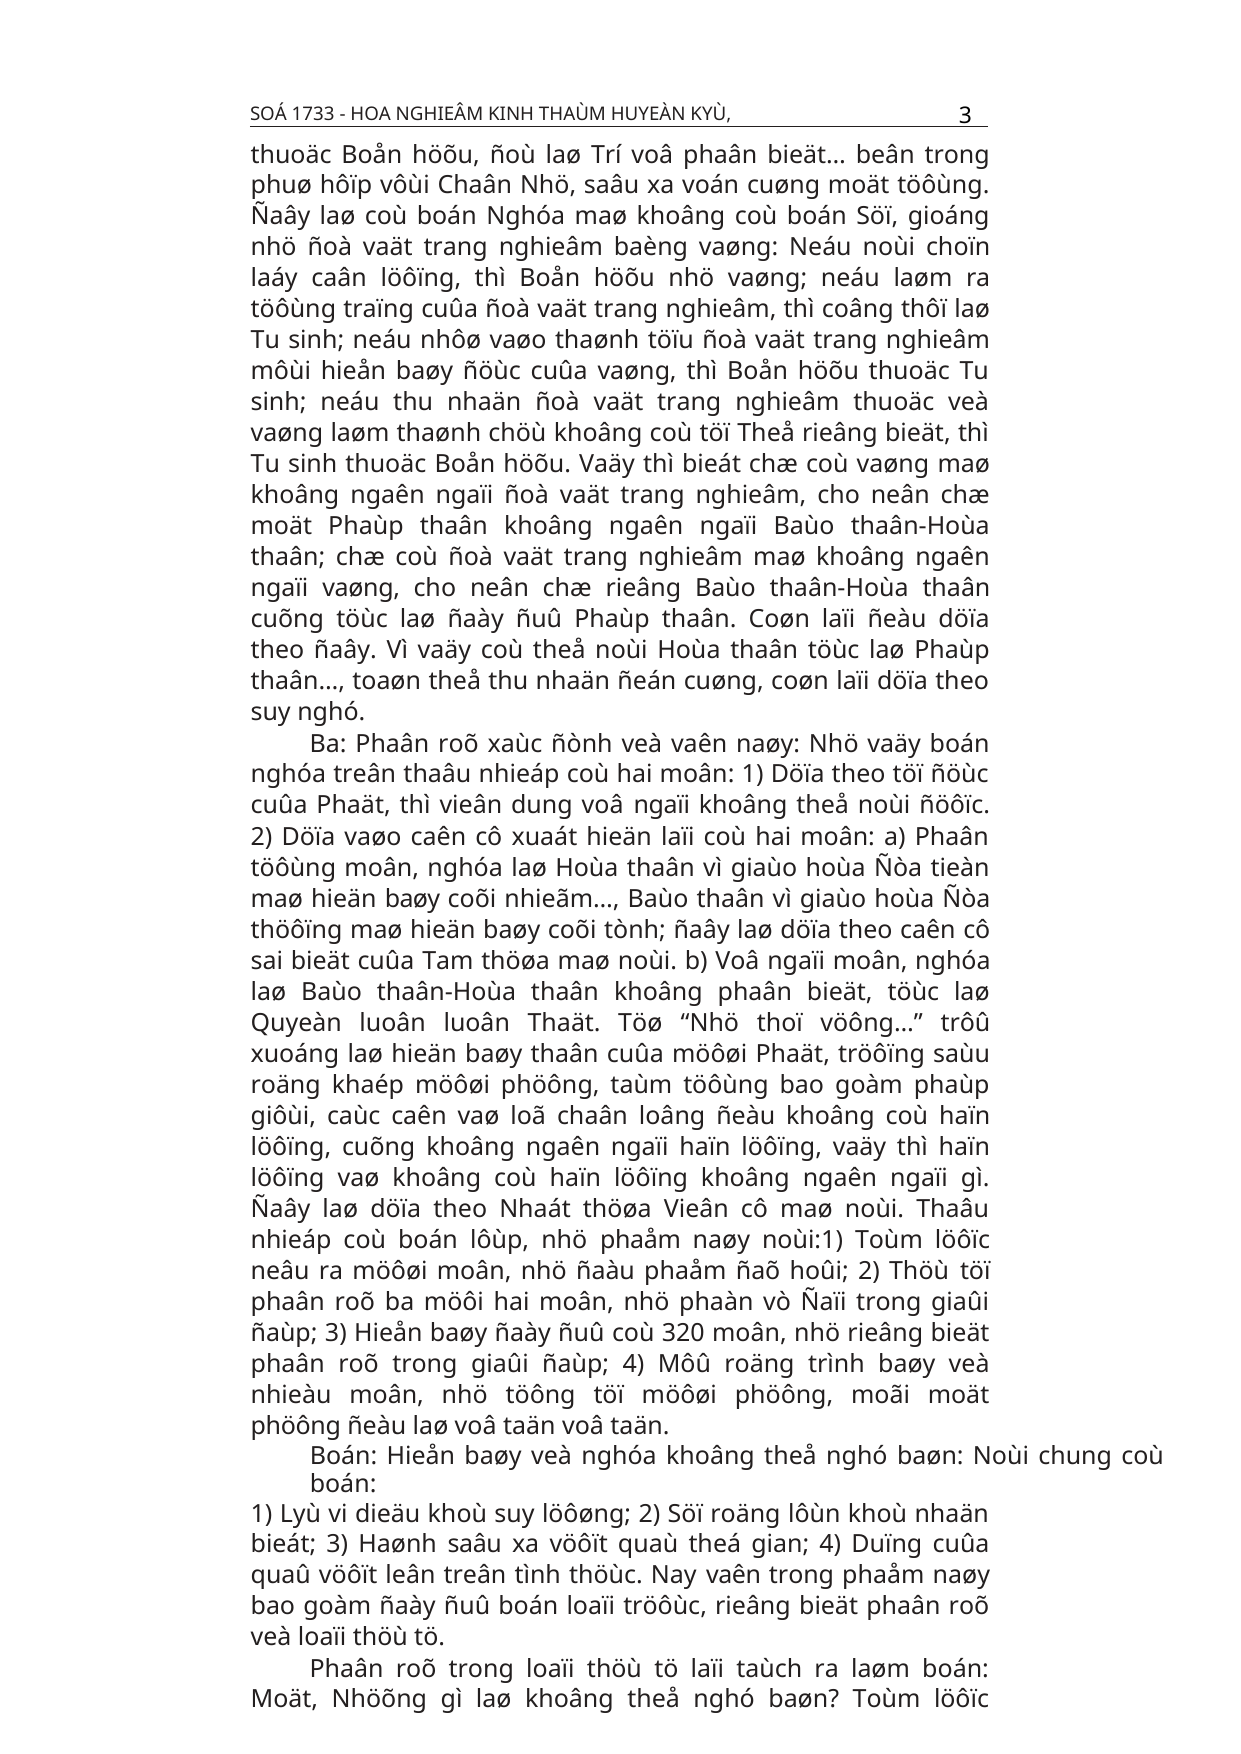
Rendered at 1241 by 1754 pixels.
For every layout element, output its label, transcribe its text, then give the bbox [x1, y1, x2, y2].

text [250, 1653, 990, 1715]
text Boán: Hieån baøy veà nghóa khoâng theå nghó baøn: Noùi chung coù boán: [309, 1442, 1165, 1498]
text 1) Lyù vi dieäu khoù suy löôøng; 2) Söï roäng lôùn khoù nhaän bieát; 3) Haønh saâu xa vöôït quaù theá gian; 4) Duïng cuûa quaû vöôït leân treân tình thöùc. Nay vaên trong phaåm naøy bao goàm ñaày ñuû boán loaïi tröôùc, rieâng bieät phaân roõ veà loaïi thöù tö. [250, 1498, 990, 1653]
text Ba: Phaân roõ xaùc ñònh veà vaên naøy: Nhö vaäy boán nghóa treân thaâu nhieáp coù hai moân: 1) Döïa theo töï ñöùc cuûa Phaät, thì vieân dung voâ ngaïi khoâng theå noùi ñöôïc. 2) Döïa vaøo caên cô xuaát hieän laïi coù hai moân: a) Phaân töôùng moân, nghóa laø Hoùa thaân vì giaùo hoùa Ñòa tieàn maø hieän baøy coõi nhieãm…, Baùo thaân vì giaùo hoùa Ñòa thöôïng maø hieän baøy coõi tònh; ñaây laø döïa theo caên cô sai bieät cuûa Tam thöøa maø noùi. b) Voâ ngaïi moân, nghóa laø Baùo thaân-Hoùa thaân khoâng phaân bieät, töùc laø Quyeàn luoân luoân Thaät. Töø “Nhö thoï vöông…” trôû xuoáng laø hieän baøy thaân cuûa möôøi Phaät, tröôïng saùu roäng khaép möôøi phöông, taùm töôùng bao goàm phaùp giôùi, caùc caên vaø loã chaân loâng ñeàu khoâng coù haïn löôïng, cuõng khoâng ngaên ngaïi haïn löôïng, vaäy thì haïn löôïng vaø khoâng coù haïn löôïng khoâng ngaên ngaïi gì. Ñaây laø döïa theo Nhaát thöøa Vieân cô maø noùi. Thaâu nhieáp coù boán lôùp, nhö phaåm naøy noùi:1) Toùm löôïc neâu ra möôøi moân, nhö ñaàu phaåm ñaõ hoûi; 2) Thöù töï phaân roõ ba möôi hai moân, nhö phaàn vò Ñaïi trong giaûi ñaùp; 3) Hieån baøy ñaày ñuû coù 320 moân, nhö rieâng bieät phaân roõ trong giaûi ñaùp; 4) Môû roäng trình baøy veà nhieàu moân, nhö töông töï möôøi phöông, moãi moät phöông ñeàu laø voâ taän voâ taän. [250, 728, 990, 1442]
text thuoäc Boån höõu, ñoù laø Trí voâ phaân bieät… beân trong phuø hôïp vôùi Chaân Nhö, saâu xa voán cuøng moät töôùng. Ñaây laø coù boán Nghóa maø khoâng coù boán Söï, gioáng nhö ñoà vaät trang nghieâm baèng vaøng: Neáu noùi choïn laáy caân löôïng, thì Boån höõu nhö vaøng; neáu laøm ra töôùng traïng cuûa ñoà vaät trang nghieâm, thì coâng thôï laø Tu sinh; neáu nhôø vaøo thaønh töïu ñoà vaät trang nghieâm môùi hieån baøy ñöùc cuûa vaøng, thì Boån höõu thuoäc Tu sinh; neáu thu nhaän ñoà vaät trang nghieâm thuoäc veà vaøng laøm thaønh chöù khoâng coù töï Theå rieâng bieät, thì Tu sinh thuoäc Boån höõu. Vaäy thì bieát chæ coù vaøng maø khoâng ngaên ngaïi ñoà vaät trang nghieâm, cho neân chæ moät Phaùp thaân khoâng ngaên ngaïi Baùo thaân-Hoùa thaân; chæ coù ñoà vaät trang nghieâm maø khoâng ngaên ngaïi vaøng, cho neân chæ rieâng Baùo thaân-Hoùa thaân cuõng töùc laø ñaày ñuû Phaùp thaân. Coøn laïi ñeàu döïa theo ñaây. Vì vaäy coù theå noùi Hoùa thaân töùc laø Phaùp thaân…, toaøn theå thu nhaän ñeán cuøng, coøn laïi döïa theo suy nghó. [250, 138, 990, 728]
